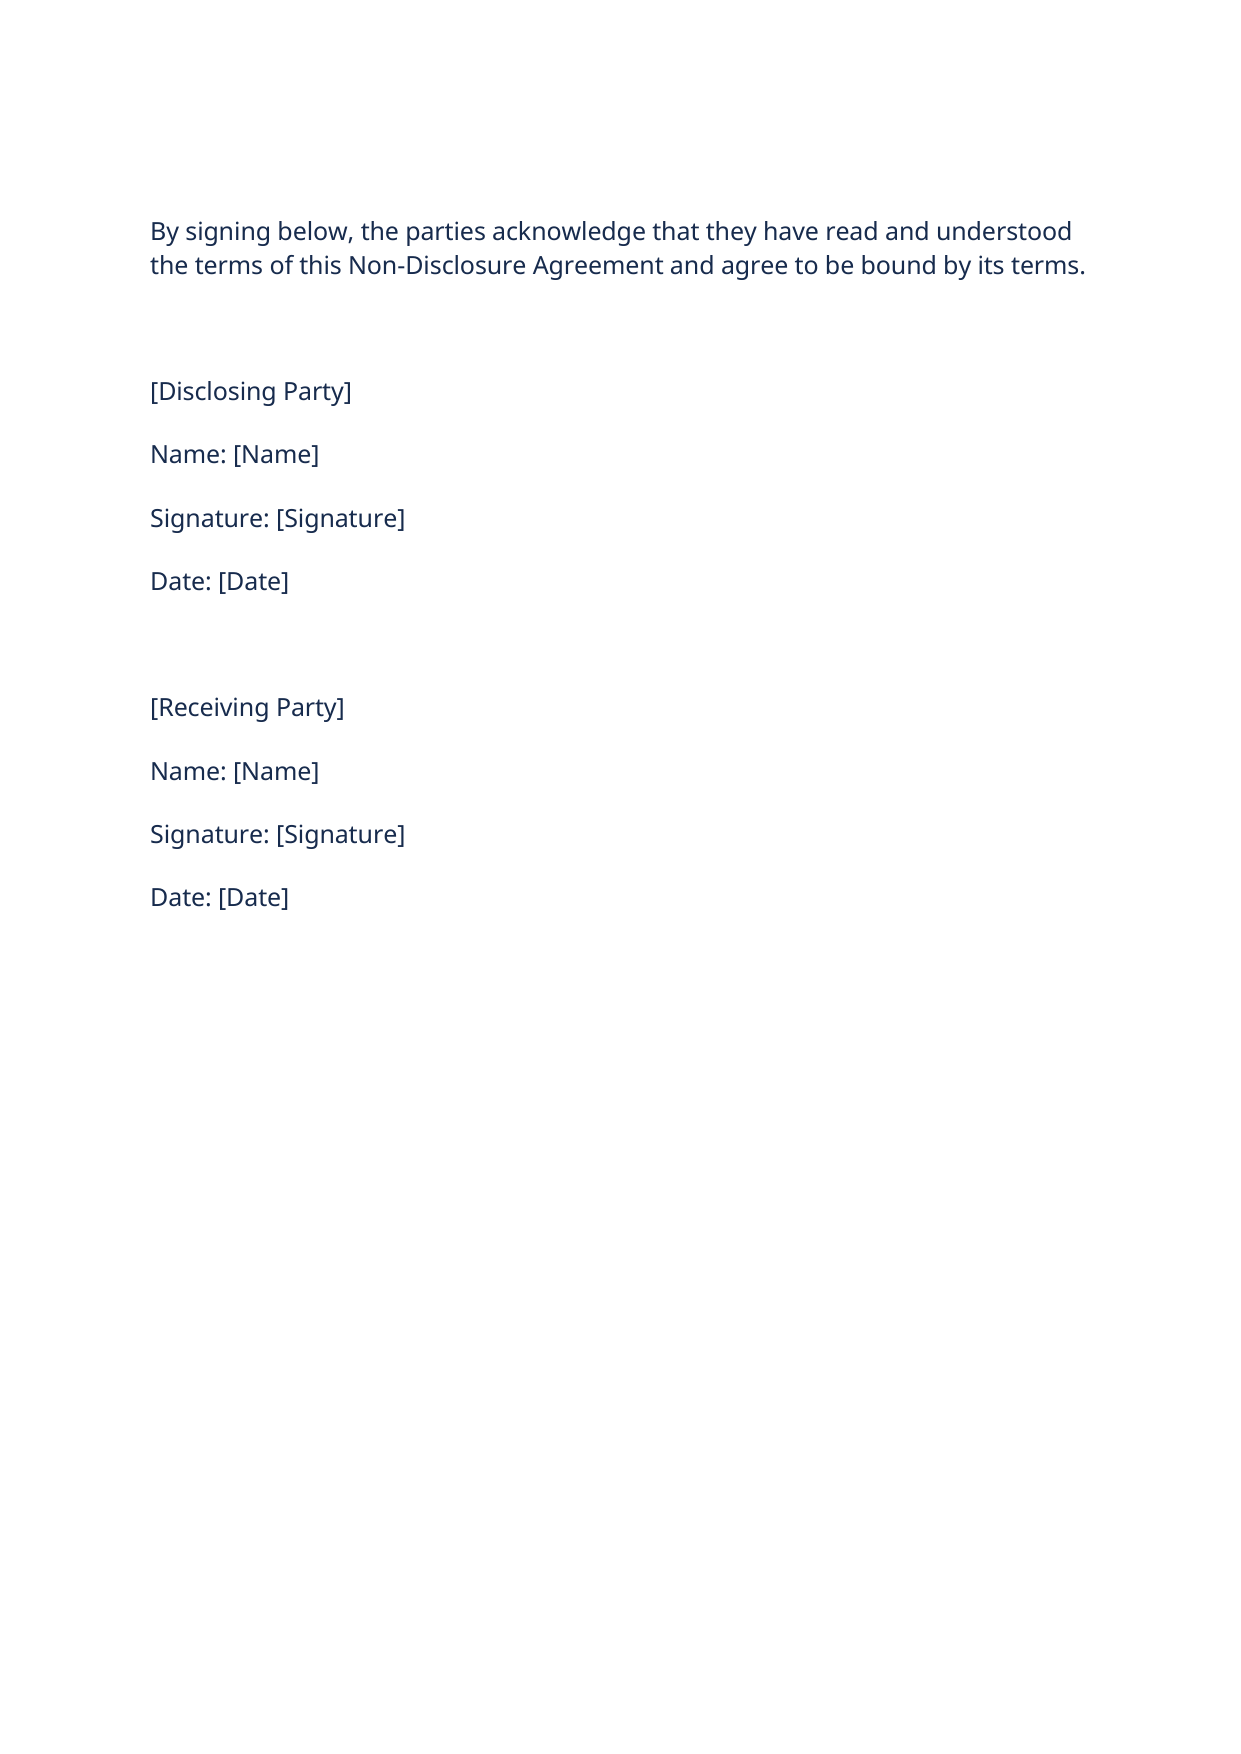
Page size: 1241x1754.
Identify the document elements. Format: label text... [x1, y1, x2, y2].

text [Receiving Party] [150, 690, 1090, 724]
text Date: [Date] [150, 563, 1090, 597]
text By signing below, the parties acknowledge that they have read and understood the terms of this Non-Disclosure Agreement and agree to be bound by its terms. [150, 213, 1090, 281]
text Name: [Name] [150, 437, 1090, 471]
text Name: [Name] [150, 753, 1090, 787]
text [Disclosing Party] [150, 374, 1090, 408]
text Date: [Date] [150, 879, 1090, 914]
text Signature: [Signature] [150, 500, 1090, 534]
text Signature: [Signature] [150, 816, 1090, 850]
